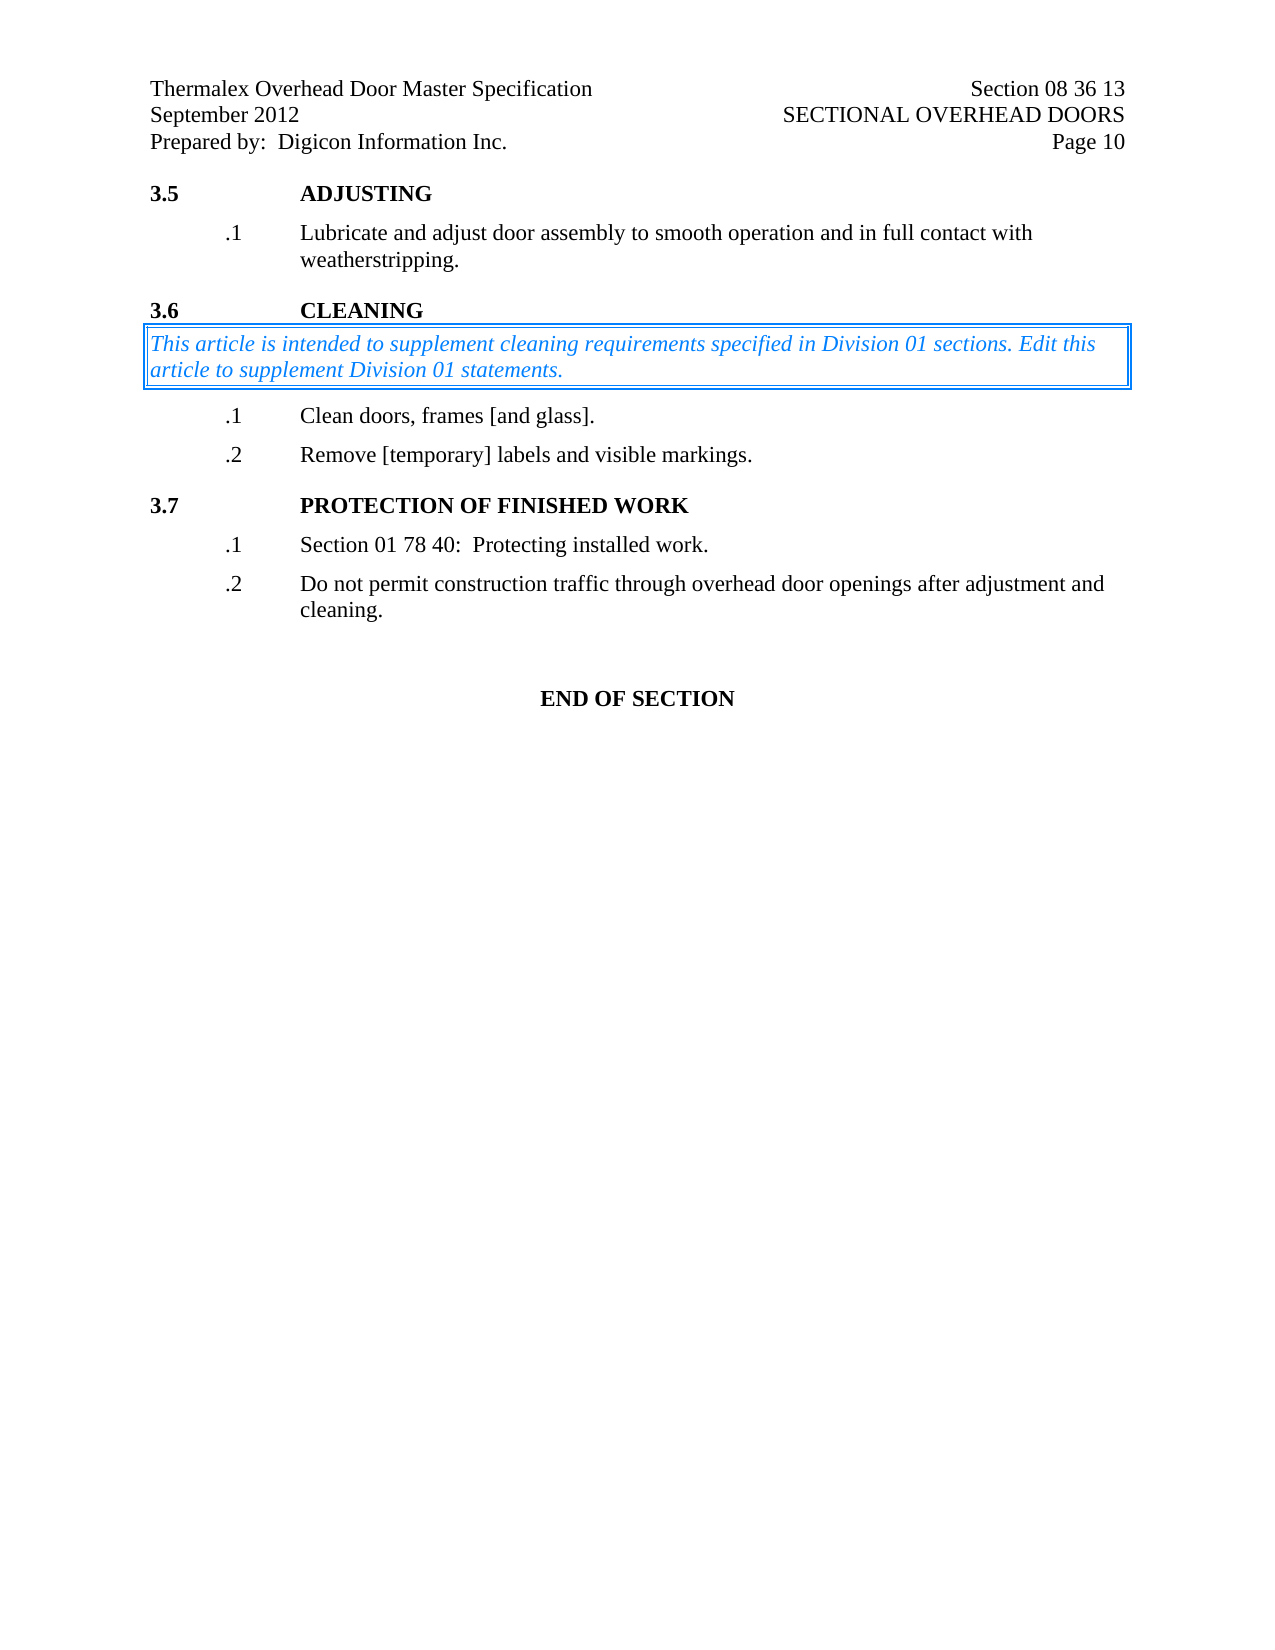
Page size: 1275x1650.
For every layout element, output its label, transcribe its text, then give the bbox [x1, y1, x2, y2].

subtitle Do not permit construction traffic through overhead door openings after adjustment and cleaning. [225, 570, 1125, 623]
subtitle PROTECTION OF FINISHED WORK [150, 492, 1125, 519]
subtitle Lubricate and adjust door assembly to smooth operation and in full contact with weatherstripping. [225, 219, 1125, 272]
text END OF SECTION [150, 685, 1125, 712]
subtitle Clean doors, frames [and glass]. [225, 402, 1125, 428]
subtitle CLEANING [150, 297, 1125, 323]
subtitle Section 01 78 40: Protecting installed work. [225, 531, 1125, 557]
subtitle ADJUSTING [150, 180, 1125, 207]
subtitle Remove [temporary] labels and visible markings. [225, 441, 1125, 467]
